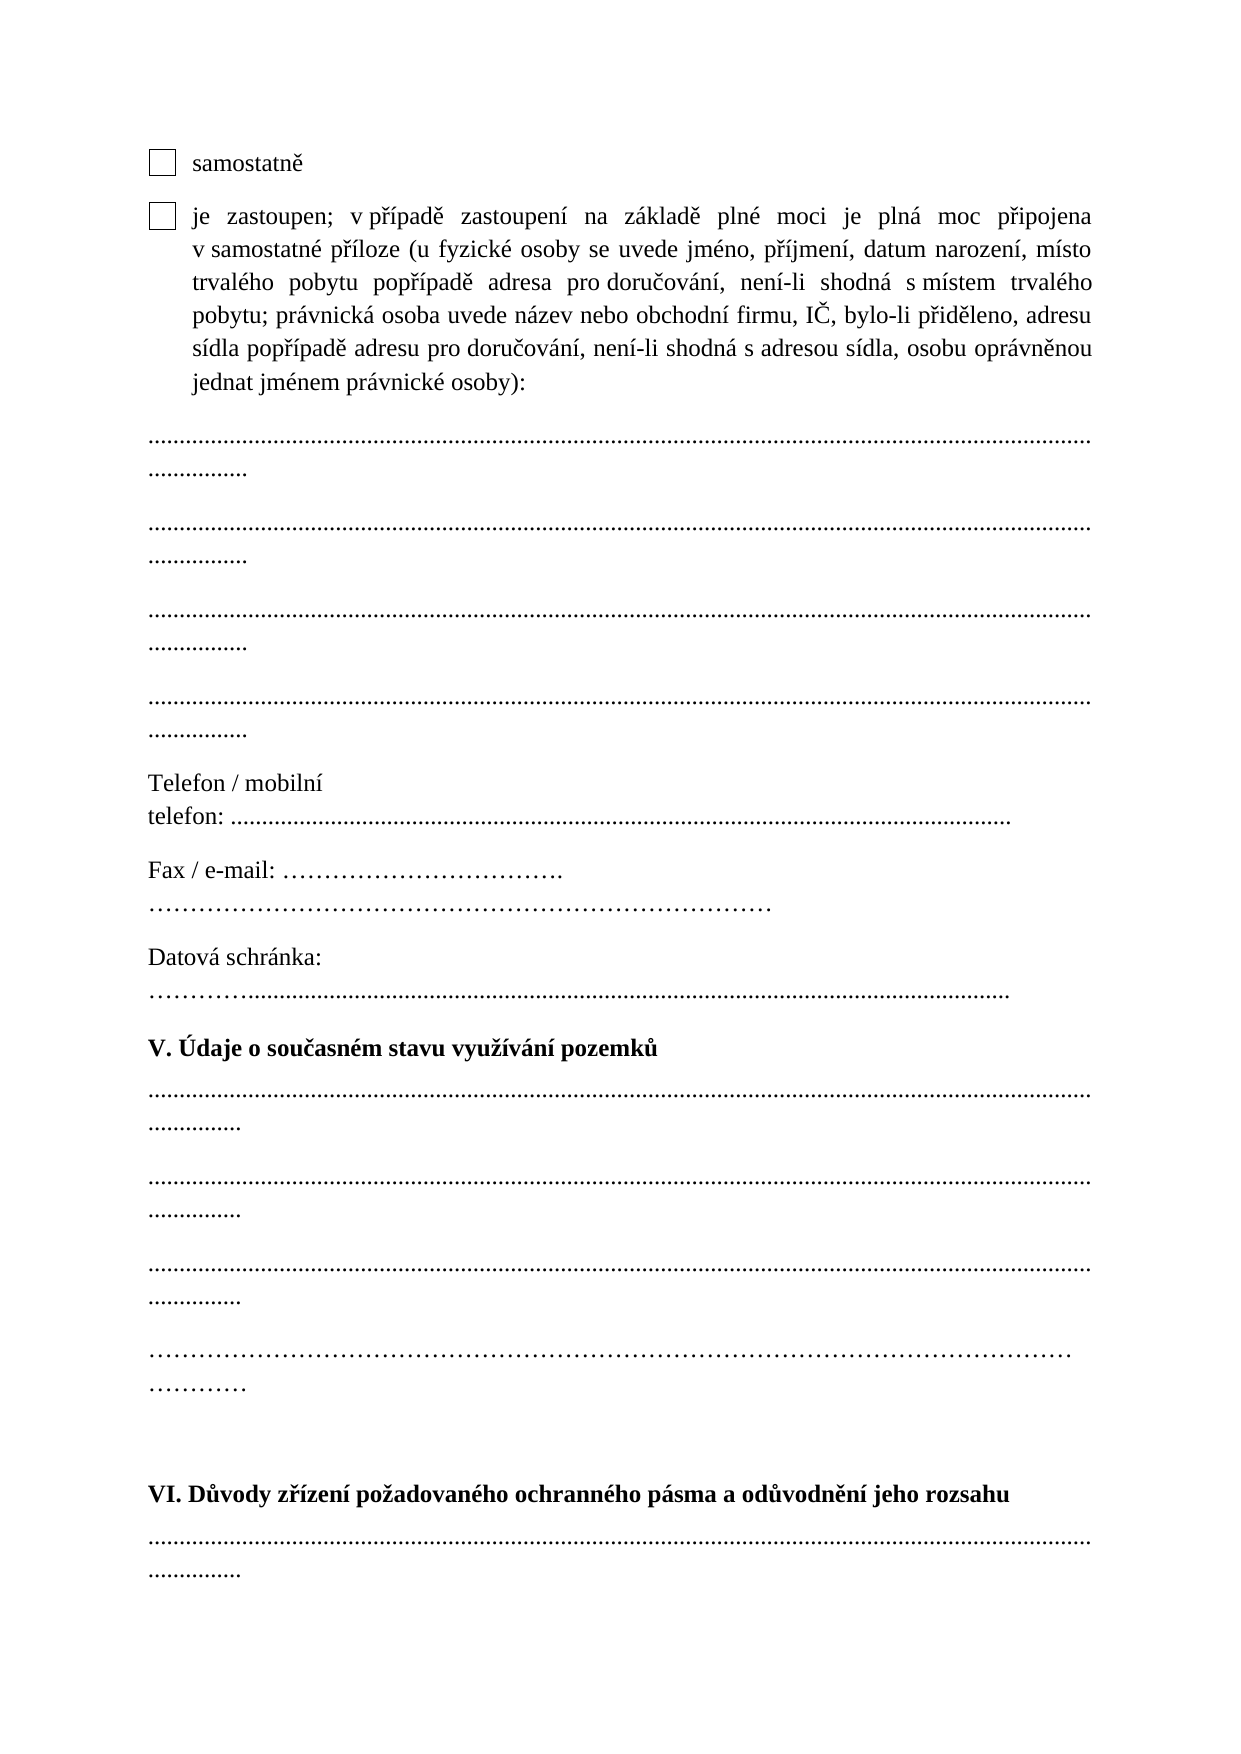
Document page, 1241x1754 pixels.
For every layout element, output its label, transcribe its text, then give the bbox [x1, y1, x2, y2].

text samostatně [148, 148, 1093, 176]
text …………………………………………………………………………………………………………… [148, 1334, 1093, 1396]
text Fax / e-mail: …………………………….………………………………………………………………… [148, 855, 1093, 917]
text ....................................................................................................................................................................... [148, 594, 1093, 656]
text VI. Důvody zřízení požadovaného ochranného pásma a odůvodnění jeho rozsahu [148, 1479, 1093, 1508]
text V. Údaje o současném stavu využívání pozemků [148, 1033, 1093, 1061]
text ....................................................................................................................................................................... [148, 420, 1093, 482]
text ....................................................................................................................................................................... [148, 507, 1093, 569]
text Datová schránka: ………….......................................................................................................................... [148, 942, 1093, 1003]
text je zastoupen; v případě zastoupení na základě plné moci je plná moc připojena v samostatné příloze (u fyzické osoby se uvede jméno, příjmení, datum narození, místo trvalého pobytu popřípadě adresa pro doručování, není-li shodná s místem trvalého pobytu; právnická osoba uvede název nebo obchodní firmu, IČ, bylo-li přiděleno, adresu sídla popřípadě adresu pro doručování, není-li shodná s adresou sídla, osobu oprávněnou jednat jménem právnické osoby): [148, 201, 1093, 395]
text ....................................................................................................................................................................... [148, 681, 1093, 743]
text Telefon / mobilní telefon: ............................................................................................................................. [148, 768, 1093, 830]
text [148, 1521, 1093, 1582]
